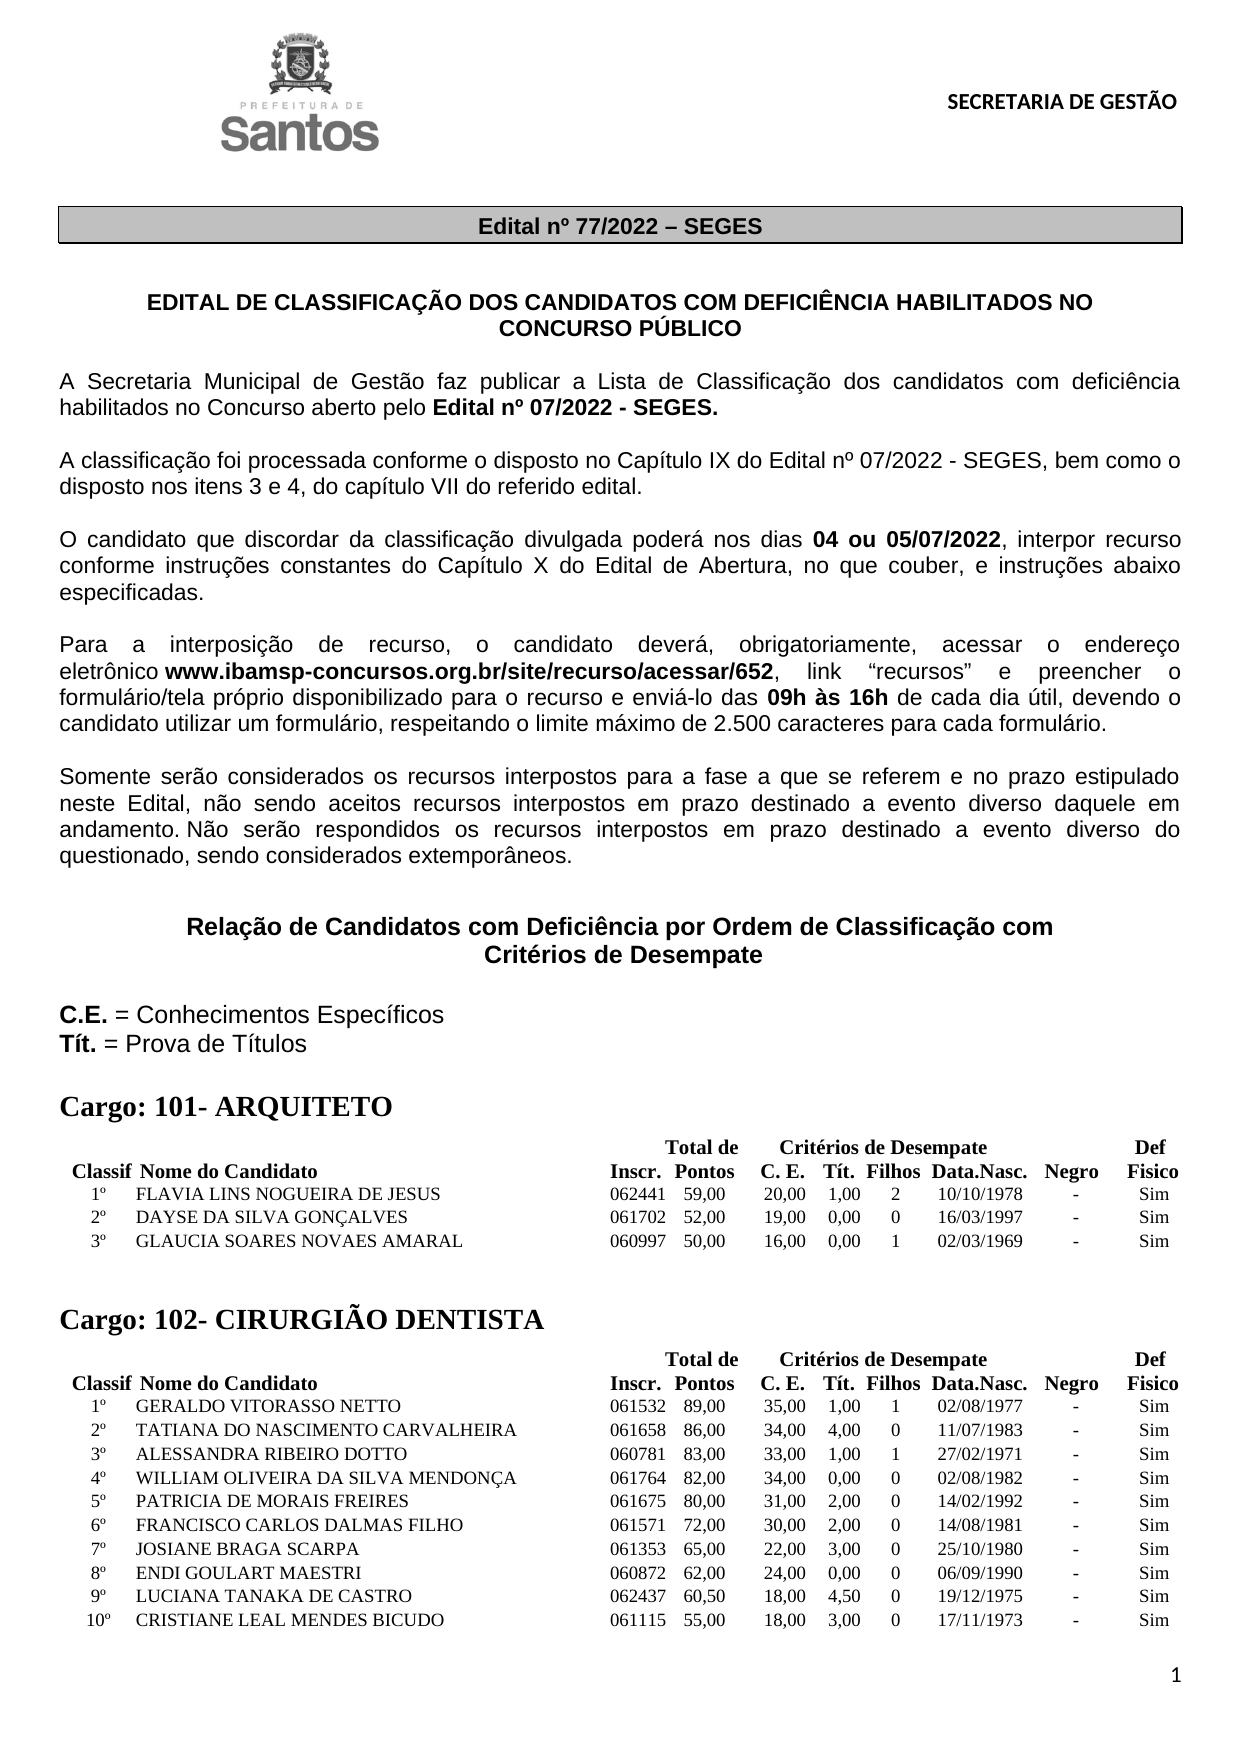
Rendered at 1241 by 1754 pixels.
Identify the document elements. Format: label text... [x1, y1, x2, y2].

text Total de Critérios de Desempate Def [59, 1347, 1181, 1371]
text Cargo: 101- ARQUITETO [59, 1089, 1181, 1123]
text 6º FRANCISCO CARLOS DALMAS FILHO 061571 72,00 30,00 2,00 0 14/08/1981 - Sim [59, 1514, 1181, 1536]
text Edital nº 77/2022 – SEGES [59, 207, 1181, 242]
text C.E. = Conhecimentos Específicos [59, 1000, 1181, 1029]
text 4º WILLIAM OLIVEIRA DA SILVA MENDONÇA 061764 82,00 34,00 0,00 0 02/08/1982 - Sim [59, 1467, 1181, 1488]
text 7º JOSIANE BRAGA SCARPA 061353 65,00 22,00 3,00 0 25/10/1980 - Sim [59, 1538, 1181, 1559]
text EDITAL DE CLASSIFICAÇÃO DOS CANDIDATOS COM DEFICIÊNCIA HABILITADOS NO [59, 289, 1181, 315]
text 1º FLAVIA LINS NOGUEIRA DE JESUS 062441 59,00 20,00 1,00 2 10/10/1978 - Sim [59, 1183, 1181, 1204]
text Classif Nome do Candidato Inscr. Pontos C. E. Tít. Filhos Data.Nasc. Negro Fisico [59, 1371, 1181, 1395]
text O candidato que discordar da classificação divulgada poderá nos dias 04 ou 05/07/2022, interpor recurso conforme instruções constantes do Capítulo X do Edital de Abertura, no que couber, e instruções abaixo especificadas. [59, 526, 1181, 605]
text 5º PATRICIA DE MORAIS FREIRES 061675 80,00 31,00 2,00 0 14/02/1992 - Sim [59, 1490, 1181, 1512]
text 2º DAYSE DA SILVA GONÇALVES 061702 52,00 19,00 0,00 0 16/03/1997 - Sim [59, 1206, 1181, 1228]
text 10º CRISTIANE LEAL MENDES BICUDO 061115 55,00 18,00 3,00 0 17/11/1973 - Sim [59, 1609, 1181, 1631]
text Tít. = Prova de Títulos [59, 1029, 1181, 1058]
text Cargo: 102- CIRURGIÃO DENTISTA [59, 1302, 1181, 1336]
text 3º GLAUCIA SOARES NOVAES AMARAL 060997 50,00 16,00 0,00 1 02/03/1969 - Sim [59, 1230, 1181, 1252]
text Classif Nome do Candidato Inscr. Pontos C. E. Tít. Filhos Data.Nasc. Negro Fisico [59, 1159, 1181, 1183]
text Critérios de Desempate [44, 940, 1181, 969]
text A classificação foi processada conforme o disposto no Capítulo IX do Edital nº 07/2022 - SEGES, bem como o disposto nos itens 3 e 4, do capítulo VII do referido edital. [59, 447, 1181, 499]
text 2º TATIANA DO NASCIMENTO CARVALHEIRA 061658 86,00 34,00 4,00 0 11/07/1983 - Sim [59, 1419, 1181, 1441]
text 1º GERALDO VITORASSO NETTO 061532 89,00 35,00 1,00 1 02/08/1977 - Sim [59, 1395, 1181, 1417]
text 9º LUCIANA TANAKA DE CASTRO 062437 60,50 18,00 4,50 0 19/12/1975 - Sim [59, 1585, 1181, 1607]
text 3º ALESSANDRA RIBEIRO DOTTO 060781 83,00 33,00 1,00 1 27/02/1971 - Sim [59, 1443, 1181, 1464]
text Para a interposição de recurso, o candidato deverá, obrigatoriamente, acessar o endereço eletrônico www.ibamsp-concursos.org.br/site/recurso/acessar/652, link “recursos” e preencher o formulário/tela próprio disponibilizado para o recurso e enviá-lo das 09h às 16h de cada dia útil, devendo o candidato utilizar um formulário, respeitando o limite máximo de 2.500 caracteres para cada formulário. [59, 631, 1181, 737]
text A Secretaria Municipal de Gestão faz publicar a Lista de Classificação dos candidatos com deficiência habilitados no Concurso aberto pelo Edital nº 07/2022 - SEGES. [59, 368, 1181, 421]
text 8º ENDI GOULART MAESTRI 060872 62,00 24,00 0,00 0 06/09/1990 - Sim [59, 1562, 1181, 1583]
text Relação de Candidatos com Deficiência por Ordem de Classificação com [44, 912, 1181, 940]
text Somente serão considerados os recursos interpostos para a fase a que se referem e no prazo estipulado neste Edital, não sendo aceitos recursos interpostos em prazo destinado a evento diverso daquele em andamento. Não serão respondidos os recursos interpostos em prazo destinado a evento diverso do questionado, sendo considerados extemporâneos. [59, 763, 1181, 868]
text CONCURSO PÚBLICO [59, 315, 1181, 341]
text Total de Critérios de Desempate Def [59, 1134, 1181, 1159]
